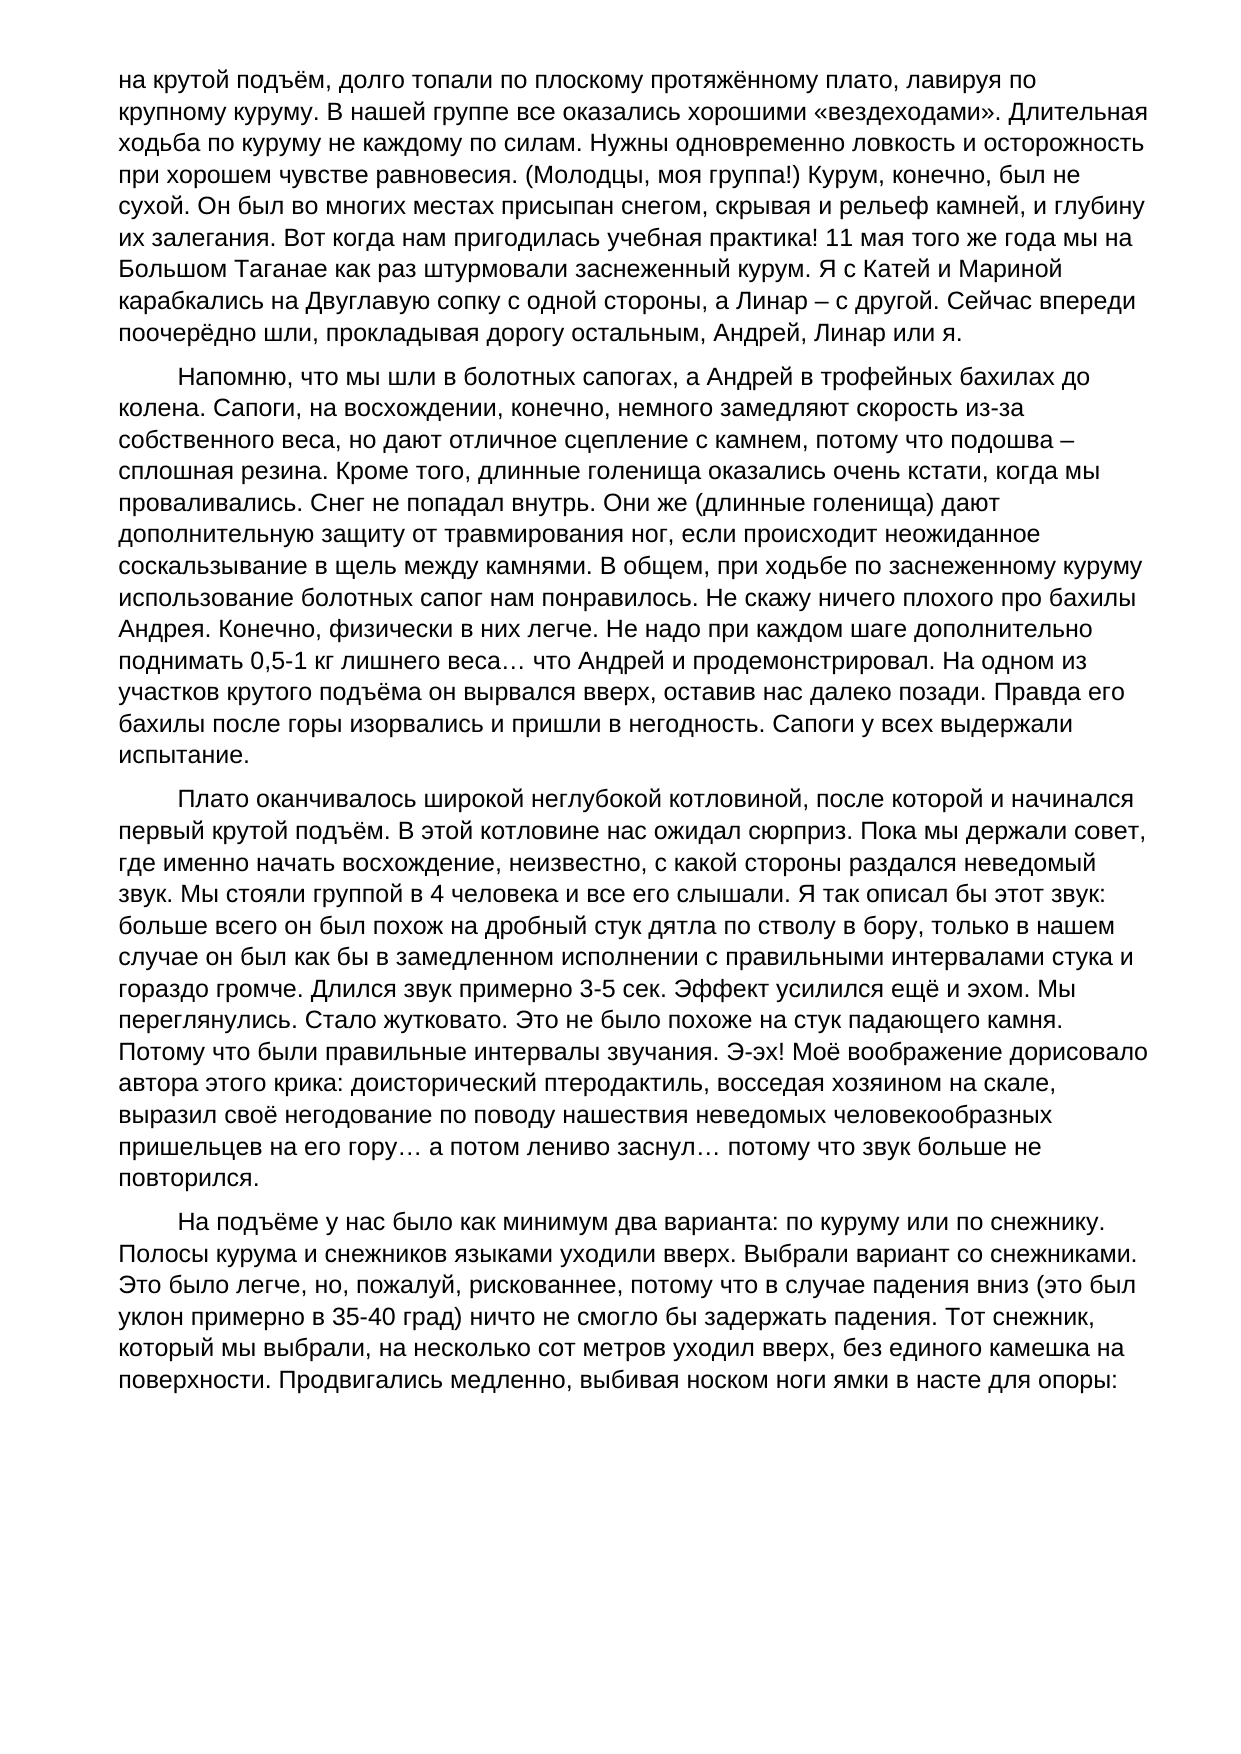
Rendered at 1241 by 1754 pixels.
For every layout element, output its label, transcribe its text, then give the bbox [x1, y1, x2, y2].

text На подъёме у нас было как минимум два варианта: по куруму или по снежнику. Полосы курума и снежников языками уходили вверх. Выбрали вариант со снежниками. Это было легче, но, пожалуй, рискованнее, потому что в случае падения вниз (это был уклон примерно в 35-40 град) ничто не смогло бы задержать падения. Тот снежник, который мы выбрали, на несколько сот метров уходил вверх, без единого камешка на поверхности. Продвигались медленно, выбивая носком ноги ямки в насте для опоры: [118, 1207, 1152, 1394]
text Напомню, что мы шли в болотных сапогах, а Андрей в трофейных бахилах до колена. Сапоги, на восхождении, конечно, немного замедляют скорость из-за собственного веса, но дают отличное сцепление с камнем, потому что подошва – сплошная резина. Кроме того, длинные голенища оказались очень кстати, когда мы проваливались. Снег не попадал внутрь. Они же (длинные голенища) дают дополнительную защиту от травмирования ног, если происходит неожиданное соскальзывание в щель между камнями. В общем, при ходьбе по заснеженному куруму использование болотных сапог нам понравилось. Не скажу ничего плохого про бахилы Андрея. Конечно, физически в них легче. Не надо при каждом шаге дополнительно поднимать 0,5-1 кг лишнего веса… что Андрей и продемонстрировал. На одном из участков крутого подъёма он вырвался вверх, оставив нас далеко позади. Правда его бахилы после горы изорвались и пришли в негодность. Сапоги у всех выдержали испытание. [118, 362, 1152, 769]
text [118, 65, 1152, 346]
text Плато оканчивалось широкой неглубокой котловиной, после которой и начинался первый крутой подъём. В этой котловине нас ожидал сюрприз. Пока мы держали совет, где именно начать восхождение, неизвестно, с какой стороны раздался неведомый звук. Мы стояли группой в 4 человека и все его слышали. Я так описал бы этот звук: больше всего он был похож на дробный стук дятла по стволу в бору, только в нашем случае он был как бы в замедленном исполнении с правильными интервалами стука и гораздо громче. Длился звук примерно 3-5 сек. Эффект усилился ещё и эхом. Мы переглянулись. Стало жутковато. Это не было похоже на стук падающего камня. Потому что были правильные интервалы звучания. Э-эх! Моё воображение дорисовало автора этого крика: доисторический птеродактиль, восседая хозяином на скале, выразил своё негодование по поводу нашествия неведомых человекообразных пришельцев на его гору… а потом лениво заснул… потому что звук больше не повторился. [118, 784, 1152, 1192]
